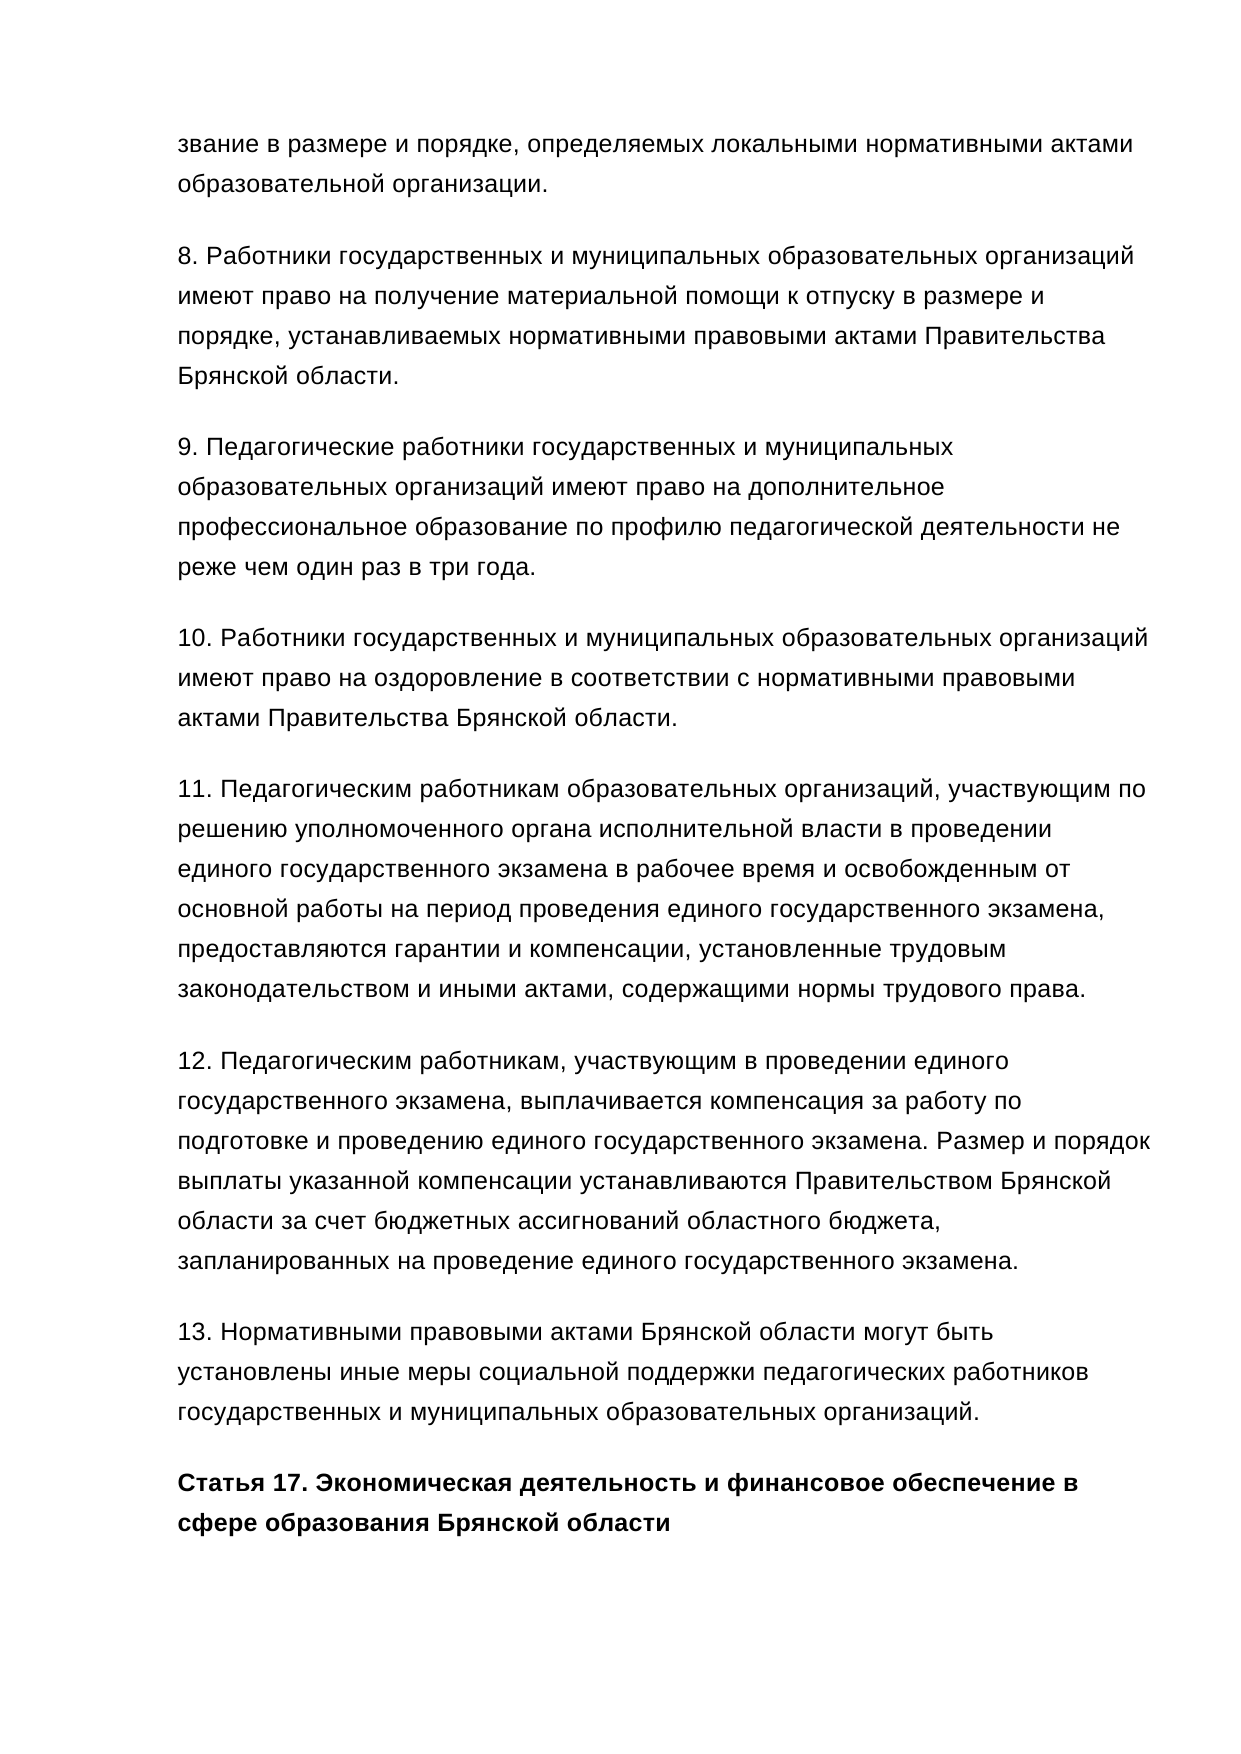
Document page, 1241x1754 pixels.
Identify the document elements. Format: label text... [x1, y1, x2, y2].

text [177, 118, 1152, 198]
text 10. Работники государственных и муниципальных образовательных организаций имеют право на оздоровление в соответствии с нормативными правовыми актами Правительства Брянской области. [177, 612, 1152, 732]
text 9. Педагогические работники государственных и муниципальных образовательных организаций имеют право на дополнительное профессиональное образование по профилю педагогической деятельности не реже чем один раз в три года. [177, 421, 1152, 581]
text 12. Педагогическим работникам, участвующим в проведении единого государственного экзамена, выплачивается компенсация за работу по подготовке и проведению единого государственного экзамена. Размер и порядок выплаты указанной компенсации устанавливаются Правительством Брянской области за счет бюджетных ассигнований областного бюджета, запланированных на проведение единого государственного экзамена. [177, 1034, 1152, 1274]
text 11. Педагогическим работникам образовательных организаций, участвующим по решению уполномоченного органа исполнительной власти в проведении единого государственного экзамена в рабочее время и освобожденным от основной работы на период проведения единого государственного экзамена, предоставляются гарантии и компенсации, установленные трудовым законодательством и иными актами, содержащими нормы трудового права. [177, 763, 1152, 1003]
text 8. Работники государственных и муниципальных образовательных организаций имеют право на получение материальной помощи к отпуску в размере и порядке, устанавливаемых нормативными правовыми актами Правительства Брянской области. [177, 229, 1152, 389]
text 13. Нормативными правовыми актами Брянской области могут быть установлены иные меры социальной поддержки педагогических работников государственных и муниципальных образовательных организаций. [177, 1306, 1152, 1426]
text Статья 17. Экономическая деятельность и финансовое обеспечение в сфере образования Брянской области [177, 1457, 1152, 1537]
